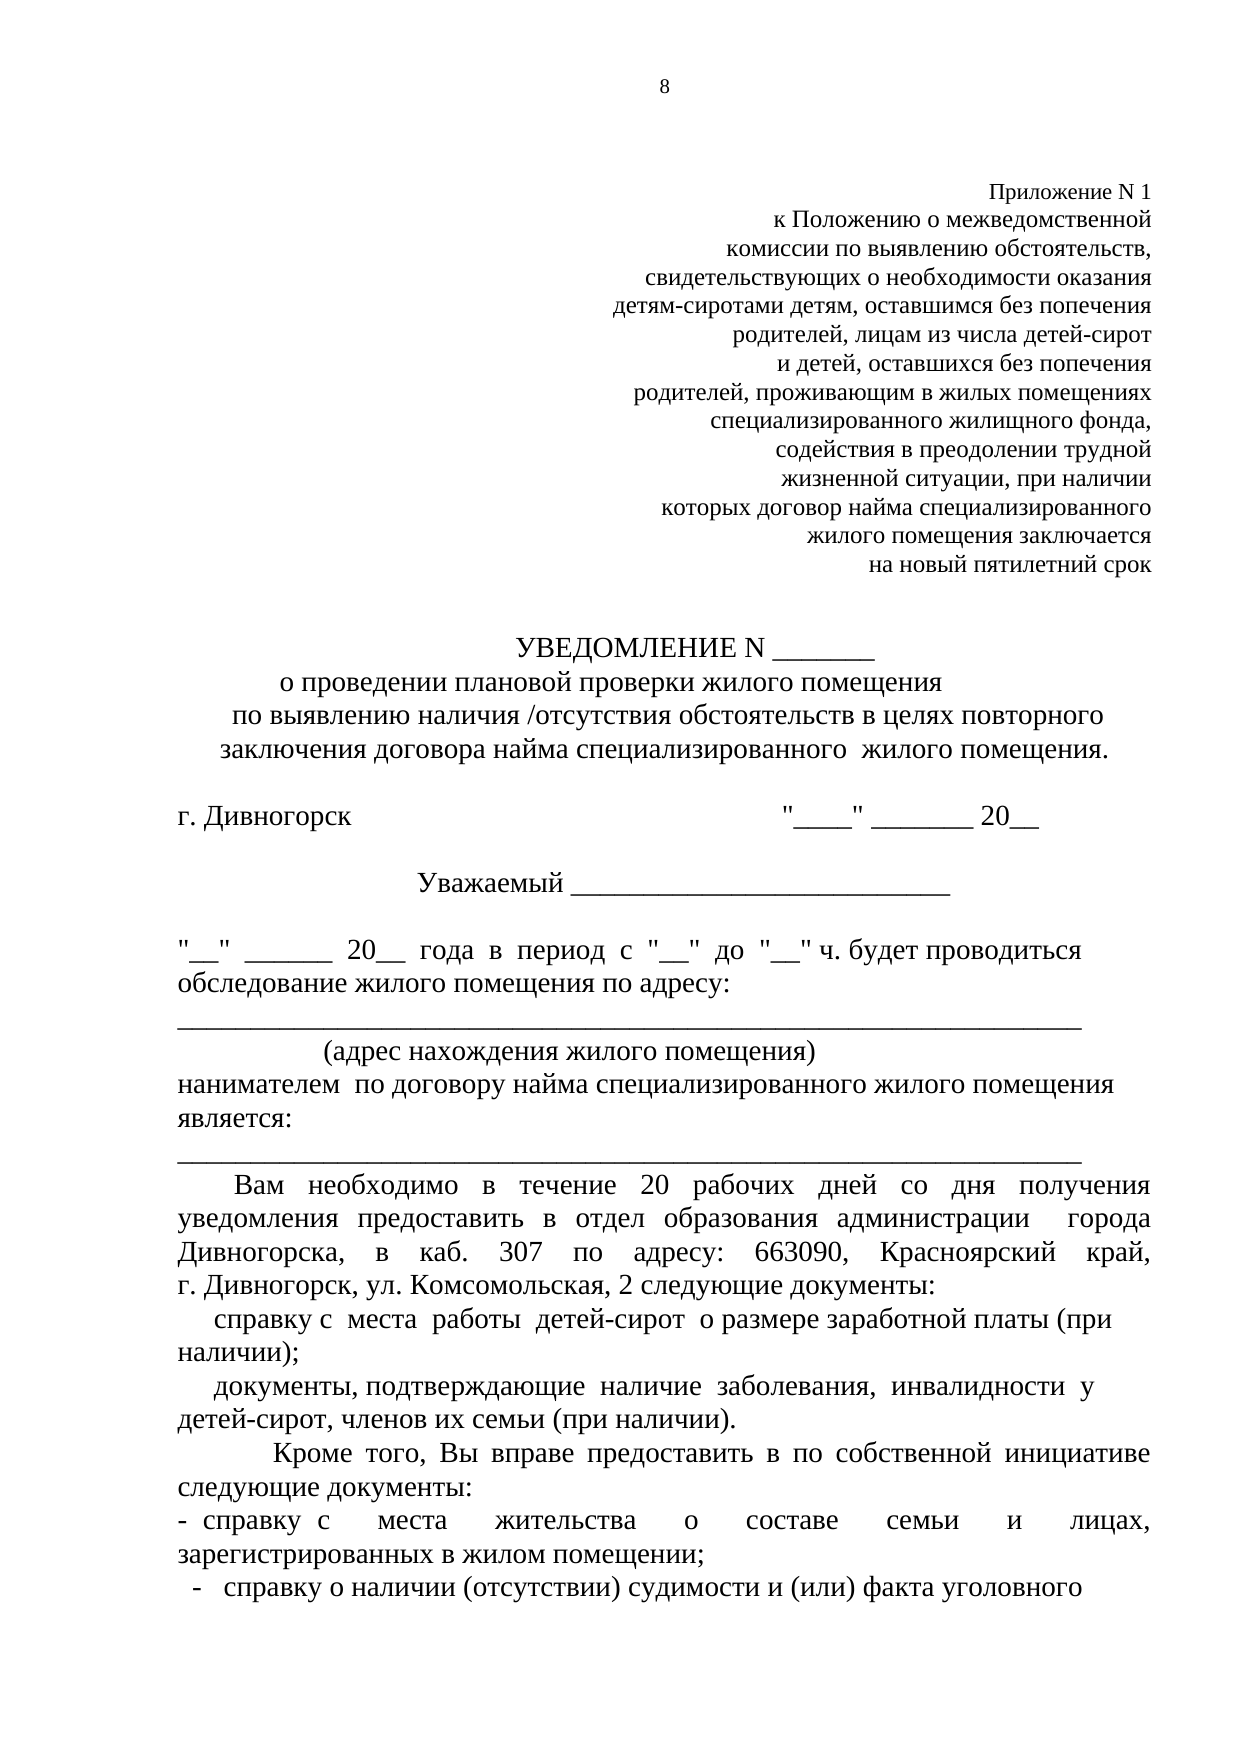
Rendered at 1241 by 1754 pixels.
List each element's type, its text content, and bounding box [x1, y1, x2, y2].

text которых договор найма специализированного [177, 492, 1152, 521]
text детям-сиротами детям, оставшимся без попечения [177, 291, 1152, 319]
text Вам необходимо в течение 20 рабочих дней со дня получения уведомления предоставить в отдел образования администрации города Дивногорска, в каб. 307 по адресу: 663090, Красноярский край, г. Дивногорск, ул. Комсомольская, 2 следующие документы: [177, 1167, 1152, 1301]
text и детей, оставшихся без попечения [177, 348, 1152, 377]
text о проведении плановой проверки жилого помещения [177, 664, 1152, 697]
text специализированного жилищного фонда, [177, 406, 1152, 434]
text - справку о наличии (отсутствии) судимости и (или) факта уголовного [177, 1569, 1152, 1603]
text свидетельствующих о необходимости оказания [177, 262, 1152, 291]
text жизненной ситуации, при наличии [177, 463, 1152, 492]
text нанимателем по договору найма специализированного жилого помещения [177, 1066, 1152, 1100]
text "__" ______ 20__ года в период с "__" до "__" ч. будет проводиться [177, 932, 1152, 966]
text документы, подтверждающие наличие заболевания, инвалидности у [177, 1368, 1152, 1402]
text к Положению о межведомственной [177, 204, 1152, 233]
text обследование жилого помещения по адресу: [177, 966, 1152, 999]
text на новый пятилетний срок [177, 549, 1152, 578]
text справку с места работы детей-сирот о размере заработной платы (при наличии); [177, 1301, 1152, 1368]
text УВЕДОМЛЕНИЕ N _______ [177, 630, 1152, 664]
text Приложение N 1 [177, 178, 1152, 204]
text жилого помещения заключается [177, 521, 1152, 549]
text по выявлению наличия /отсутствия обстоятельств в целях повторного заключения договора найма специализированного жилого помещения. [177, 697, 1152, 764]
text детей-сирот, членов их семьи (при наличии). [177, 1402, 1152, 1435]
text является: ______________________________________________________________ [177, 1100, 1152, 1167]
text г. Дивногорск "____" _______ 20__ [177, 798, 1152, 831]
text содействия в преодолении трудной [177, 434, 1152, 463]
text родителей, лицам из числа детей-сирот [177, 319, 1152, 348]
text - справку с места жительства о составе семьи и лицах, зарегистрированных в жилом помещении; [177, 1502, 1152, 1569]
text ______________________________________________________________ [177, 999, 1152, 1033]
text Уважаемый __________________________ [215, 865, 1152, 898]
text комиссии по выявлению обстоятельств, [177, 233, 1152, 262]
text Кроме того, Вы вправе предоставить в по собственной инициативе следующие документы: [177, 1435, 1152, 1502]
text родителей, проживающим в жилых помещениях [177, 377, 1152, 406]
text (адрес нахождения жилого помещения) [177, 1033, 1152, 1066]
